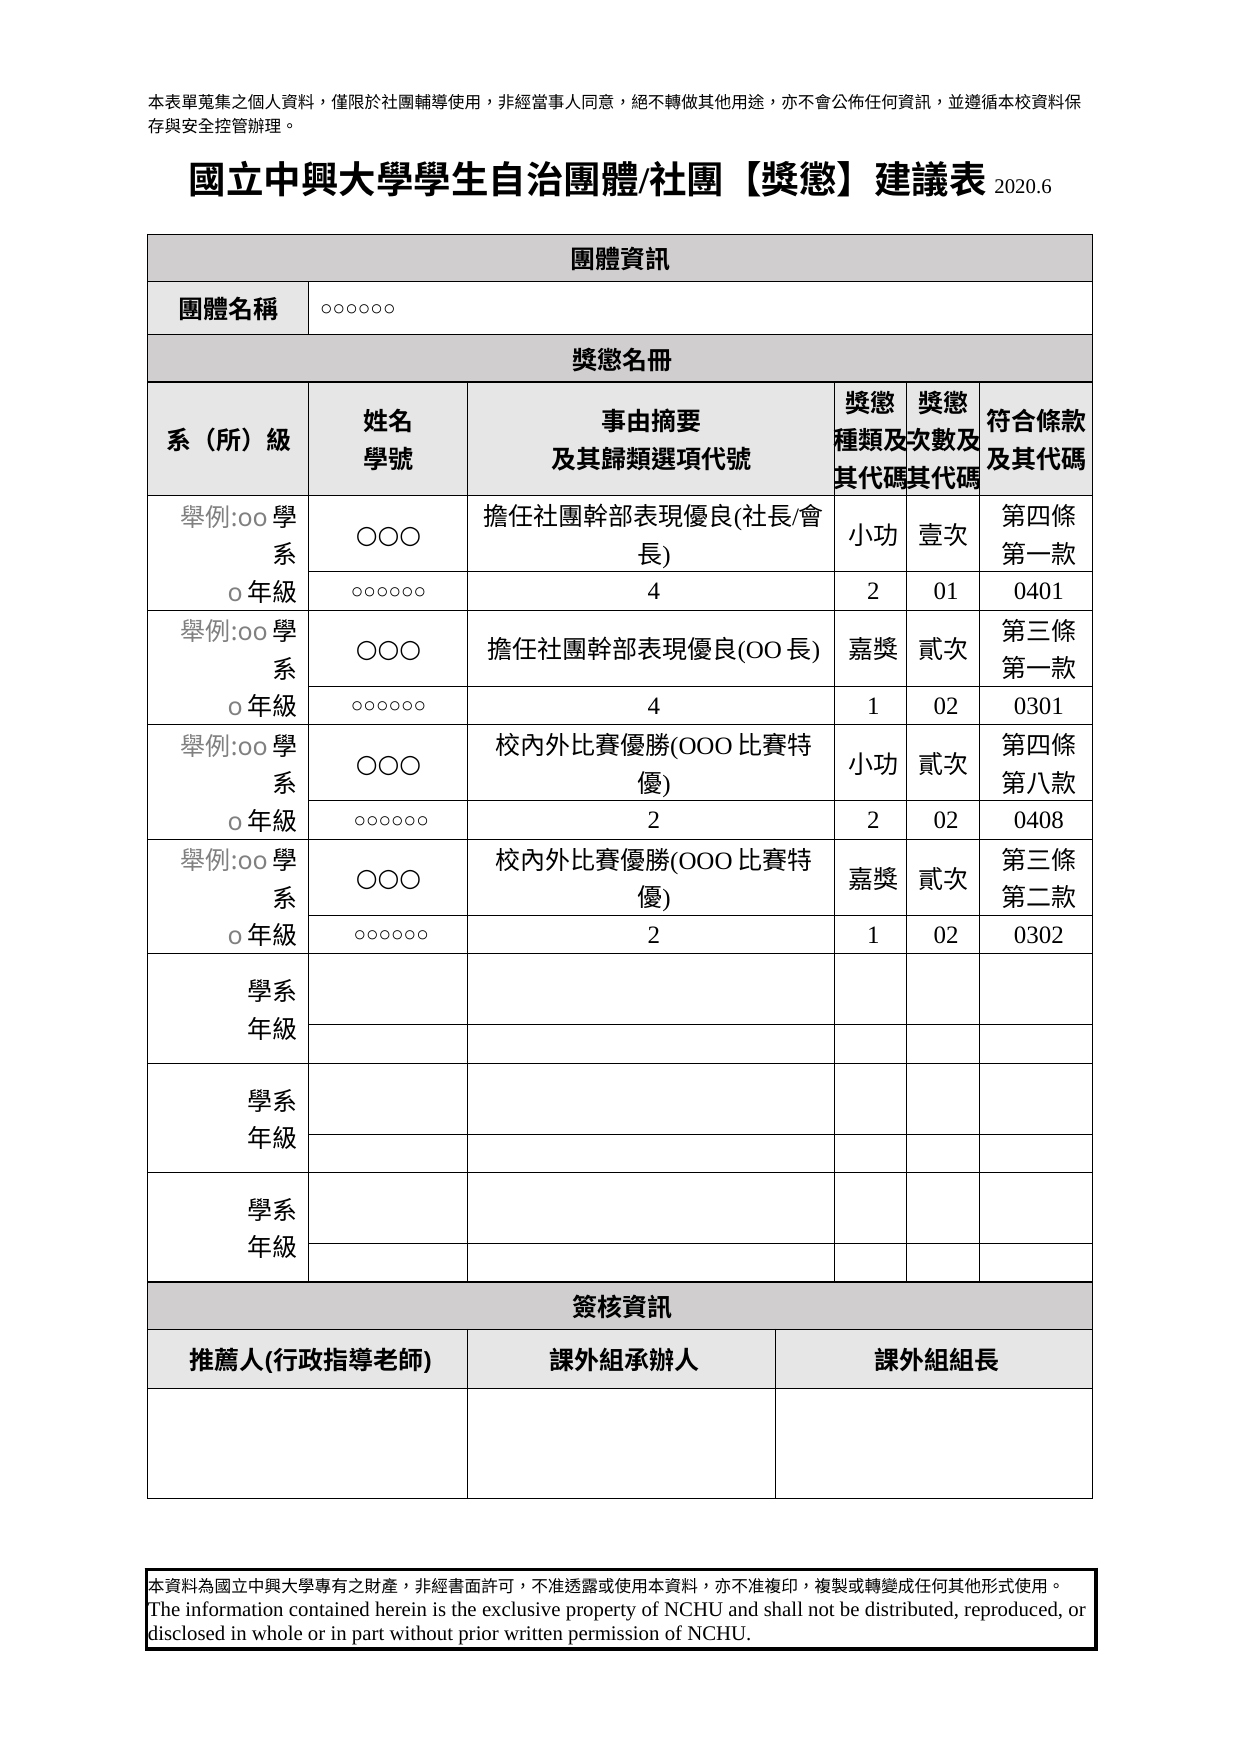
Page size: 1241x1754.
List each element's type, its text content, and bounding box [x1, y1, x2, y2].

table_cell ○○○○○○ [309, 282, 1092, 334]
table_cell [980, 1135, 1092, 1172]
table_cell [907, 1025, 979, 1063]
table_cell 獎懲 次數及其代碼 [907, 383, 979, 495]
table_cell [835, 954, 906, 1024]
text 國立中興大學學生自治團體/社團【獎懲】建議表2020.6 [148, 140, 1092, 215]
table_cell [907, 1064, 979, 1133]
table_cell [468, 1173, 834, 1243]
table_cell 01 [907, 572, 979, 609]
table_cell 舉例:oo學系 o年級 [148, 611, 308, 724]
table_cell [835, 1173, 906, 1243]
table_cell [980, 954, 1092, 1024]
table_cell 2 [468, 916, 834, 953]
table_cell [468, 1135, 834, 1172]
table_cell [309, 1025, 467, 1063]
table_cell 2 [468, 801, 834, 839]
table_cell 貳次 [907, 611, 979, 686]
table_cell [907, 1135, 979, 1172]
table_cell 0301 [980, 687, 1092, 724]
table_cell [309, 954, 467, 1024]
table_cell ○○○ [309, 611, 467, 686]
table_cell 小功 [835, 496, 906, 571]
table_header 團體資訊 [148, 235, 1092, 281]
table_cell 2 [835, 801, 906, 839]
table_cell 02 [907, 687, 979, 724]
table_cell [309, 1173, 467, 1243]
table_cell 4 [468, 687, 834, 724]
table_cell [907, 1173, 979, 1243]
table_cell [309, 1244, 467, 1281]
table_cell [468, 954, 834, 1024]
table_cell [980, 1025, 1092, 1063]
table_cell 課外組承辦人 [468, 1330, 775, 1388]
table_cell [309, 1135, 467, 1172]
table_cell [835, 1025, 906, 1063]
table_cell 學系 年級 [148, 1064, 308, 1172]
table_cell 課外組組長 [776, 1330, 1092, 1388]
table_cell 嘉獎 [835, 611, 906, 686]
table_cell 舉例:oo學系 o年級 [148, 725, 308, 839]
table_cell 第四條第八款 [980, 725, 1092, 800]
table_cell [980, 1064, 1092, 1133]
table_cell 壹次 [907, 496, 979, 571]
table_cell 嘉獎 [835, 840, 906, 915]
table_cell 1 [835, 687, 906, 724]
table_cell 小功 [835, 725, 906, 800]
table_cell [907, 954, 979, 1024]
table_cell [835, 1064, 906, 1133]
table_cell [468, 1389, 775, 1498]
table_cell 符合條款 及其代碼 [980, 383, 1092, 495]
table_cell [309, 1064, 467, 1133]
table_cell [835, 1244, 906, 1281]
table_cell ○○○○○○ [309, 572, 467, 609]
table_cell 02 [907, 801, 979, 839]
table_cell ○○○ [309, 840, 467, 915]
table_cell [148, 1389, 467, 1498]
table_cell 學系 年級 [148, 1173, 308, 1281]
table_cell [468, 1064, 834, 1133]
table_cell [468, 1025, 834, 1063]
table_cell 貳次 [907, 840, 979, 915]
table_cell 0408 [980, 801, 1092, 839]
table_cell 團體名稱 [148, 282, 308, 334]
table_cell ○○○ [309, 725, 467, 800]
table_cell 1 [835, 916, 906, 953]
table_cell 姓名 學號 [309, 383, 467, 495]
table_cell 第三條第一款 [980, 611, 1092, 686]
table_cell 校內外比賽優勝(OOO比賽特優) [468, 725, 834, 800]
table_cell ○○○○○○ [309, 916, 467, 953]
table_cell 2 [835, 572, 906, 609]
table_cell 校內外比賽優勝(OOO比賽特優) [468, 840, 834, 915]
table_cell 第三條第二款 [980, 840, 1092, 915]
table_cell [980, 1244, 1092, 1281]
table_cell 第四條第一款 [980, 496, 1092, 571]
table_cell [776, 1389, 1092, 1498]
table_cell [468, 1244, 834, 1281]
table_cell 0401 [980, 572, 1092, 609]
table_cell 學系 年級 [148, 954, 308, 1063]
table_cell 系（所）級 [148, 383, 308, 495]
table_cell 擔任社團幹部表現優良(社長/會長) [468, 496, 834, 571]
table_cell 獎懲名冊 [148, 335, 1092, 381]
table_cell 事由摘要 及其歸類選項代號 [468, 383, 834, 495]
table_cell 獎懲 種類及其代碼 [835, 383, 906, 495]
table_cell 擔任社團幹部表現優良(OO長) [468, 611, 834, 686]
table_cell ○○○○○○ [309, 687, 467, 724]
table_cell ○○○○○○ [309, 801, 467, 839]
table_cell [835, 1135, 906, 1172]
table_cell 舉例:oo學系 o年級 [148, 496, 308, 609]
table_cell ○○○ [309, 496, 467, 571]
table_cell 推薦人(行政指導老師) [148, 1330, 467, 1388]
table_cell 02 [907, 916, 979, 953]
table_cell 簽核資訊 [148, 1283, 1092, 1329]
table_cell [980, 1173, 1092, 1243]
table_cell 貳次 [907, 725, 979, 800]
table_cell 0302 [980, 916, 1092, 953]
table_cell [907, 1244, 979, 1281]
table_cell 舉例:oo學系 o年級 [148, 840, 308, 953]
table_cell 4 [468, 572, 834, 609]
